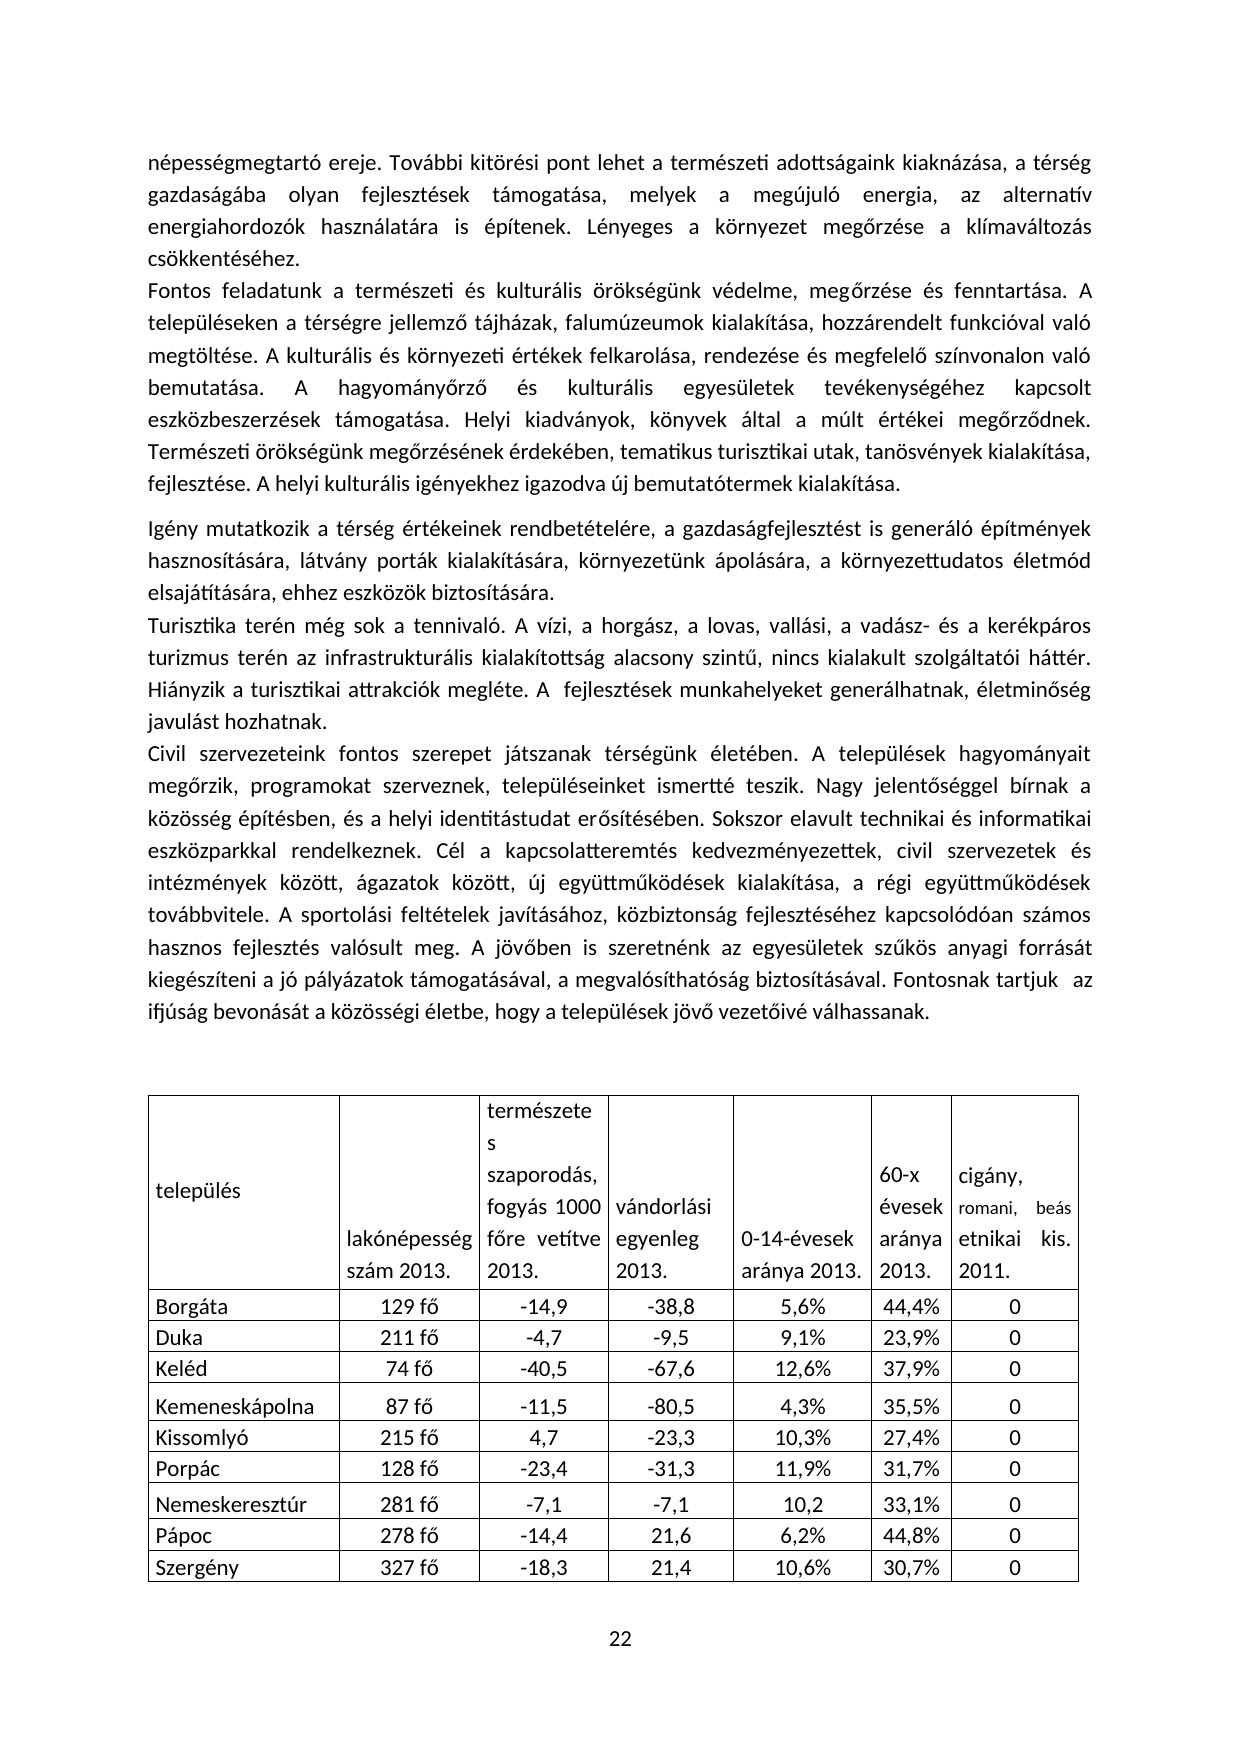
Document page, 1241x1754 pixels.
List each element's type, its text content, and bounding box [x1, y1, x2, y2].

table_cell 5,6% [734, 1290, 871, 1320]
table_cell 10,6% [734, 1551, 871, 1581]
table_cell -7,1 [480, 1483, 608, 1518]
table_cell Keléd [149, 1352, 339, 1382]
table_cell 37,9% [872, 1352, 951, 1382]
table_cell 0 [952, 1421, 1078, 1451]
table_cell Kemeneskápolna [149, 1383, 339, 1420]
table_header vándorlási egyenleg 2013. [609, 1096, 733, 1288]
table_header 0-14-évesek aránya 2013. [734, 1096, 871, 1288]
table_cell 327 fő [340, 1551, 479, 1581]
table_cell 0 [952, 1352, 1078, 1382]
table_header lakónépesség szám 2013. [340, 1096, 479, 1288]
table_cell -31,3 [609, 1452, 733, 1482]
table_cell -40,5 [480, 1352, 608, 1382]
table_cell 44,8% [872, 1519, 951, 1549]
table_cell 35,5% [872, 1383, 951, 1420]
table_cell 21,6 [609, 1519, 733, 1549]
table_cell 27,4% [872, 1421, 951, 1451]
table_cell 74 fő [340, 1352, 479, 1382]
table_cell 4,3% [734, 1383, 871, 1420]
table_cell Szergény [149, 1551, 339, 1581]
table_cell 211 fő [340, 1321, 479, 1351]
table_cell Pápoc [149, 1519, 339, 1549]
table_cell 4,7 [480, 1421, 608, 1451]
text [148, 148, 1093, 272]
table_cell Porpác [149, 1452, 339, 1482]
table_cell -23,4 [480, 1452, 608, 1482]
text Igény mutatkozik a térség értékeinek rendbetételére, a gazdaságfejlesztést is generáló építmények hasznosítására, látvány porták kialakítására, környezetünk ápolására, a környezettudatos életmód elsajátítására, ehhez eszközök biztosítására. [148, 514, 1093, 607]
table_cell Duka [149, 1321, 339, 1351]
table_cell 278 fő [340, 1519, 479, 1549]
table_cell 11,9% [734, 1452, 871, 1482]
table_cell 31,7% [872, 1452, 951, 1482]
table_cell 33,1% [872, 1483, 951, 1518]
table_cell 21,4 [609, 1551, 733, 1581]
table_cell -9,5 [609, 1321, 733, 1351]
table_cell 0 [952, 1452, 1078, 1482]
table_cell 12,6% [734, 1352, 871, 1382]
table_cell -7,1 [609, 1483, 733, 1518]
table_cell -80,5 [609, 1383, 733, 1420]
table_cell 30,7% [872, 1551, 951, 1581]
table_cell 10,2 [734, 1483, 871, 1518]
table_cell 0 [952, 1551, 1078, 1581]
table_header természetes szaporodás, fogyás 1000 főre vetítve 2013. [480, 1096, 608, 1288]
table_cell -4,7 [480, 1321, 608, 1351]
table_cell 129 fő [340, 1290, 479, 1320]
table_cell -14,4 [480, 1519, 608, 1549]
text Civil szervezeteink fontos szerepet játszanak térségünk életében. A települések hagyományait megőrzik, programokat szerveznek, településeinket ismertté teszik. Nagy jelentőséggel bírnak a közösség építésben, és a helyi identitástudat erősítésében. Sokszor elavult technikai és informatikai eszközparkkal rendelkeznek. Cél a kapcsolatteremtés kedvezményezettek, civil szervezetek és intézmények között, ágazatok között, új együttműködések kialakítása, a régi együttműködések továbbvitele. A sportolási feltételek javításához, közbiztonság fejlesztéséhez kapcsolódóan számos hasznos fejlesztés valósult meg. A jövőben is szeretnénk az egyesületek szűkös anyagi forrását kiegészíteni a jó pályázatok támogatásával, a megvalósíthatóság biztosításával. Fontosnak tartjuk az ifjúság bevonását a közösségi életbe, hogy a települések jövő vezetőivé válhassanak. [148, 739, 1093, 1025]
table_cell 23,9% [872, 1321, 951, 1351]
table_cell 281 fő [340, 1483, 479, 1518]
table_cell -14,9 [480, 1290, 608, 1320]
table_cell 0 [952, 1290, 1078, 1320]
table_cell -23,3 [609, 1421, 733, 1451]
text Turisztika terén még sok a tennivaló. A vízi, a horgász, a lovas, vallási, a vadász- és a kerékpáros turizmus terén az infrastrukturális kialakítottság alacsony szintű, nincs kialakult szolgáltatói háttér. Hiányzik a turisztikai attrakciók megléte. A fejlesztések munkahelyeket generálhatnak, életminőség javulást hozhatnak. [148, 611, 1093, 735]
table_header cigány, romani, beás etnikai kis. 2011. [952, 1096, 1078, 1288]
table_cell 128 fő [340, 1452, 479, 1482]
table_cell 215 fő [340, 1421, 479, 1451]
table_cell 44,4% [872, 1290, 951, 1320]
table_cell 0 [952, 1383, 1078, 1420]
table_header 60-x évesek aránya 2013. [872, 1096, 951, 1288]
table_cell Kissomlyó [149, 1421, 339, 1451]
table_cell -38,8 [609, 1290, 733, 1320]
table_cell Borgáta [149, 1290, 339, 1320]
table_cell 6,2% [734, 1519, 871, 1549]
table_cell -67,6 [609, 1352, 733, 1382]
table_cell 0 [952, 1519, 1078, 1549]
table_header település [149, 1096, 339, 1288]
table_cell 0 [952, 1321, 1078, 1351]
table_cell 87 fő [340, 1383, 479, 1420]
table_cell -18,3 [480, 1551, 608, 1581]
table_cell Nemeskeresztúr [149, 1483, 339, 1518]
table_cell -11,5 [480, 1383, 608, 1420]
table_cell 10,3% [734, 1421, 871, 1451]
text Fontos feladatunk a természeti és kulturális örökségünk védelme, megőrzése és fenntartása. A településeken a térségre jellemző tájházak, falumúzeumok kialakítása, hozzárendelt funkcióval való megtöltése. A kulturális és környezeti értékek felkarolása, rendezése és megfelelő színvonalon való bemutatása. A hagyományőrző és kulturális egyesületek tevékenységéhez kapcsolt eszközbeszerzések támogatása. Helyi kiadványok, könyvek által a múlt értékei megőrződnek. Természeti örökségünk megőrzésének érdekében, tematikus turisztikai utak, tanösvények kialakítása, fejlesztése. A helyi kulturális igényekhez igazodva új bemutatótermek kialakítása. [148, 276, 1093, 497]
table_cell 0 [952, 1483, 1078, 1518]
table_cell 9,1% [734, 1321, 871, 1351]
